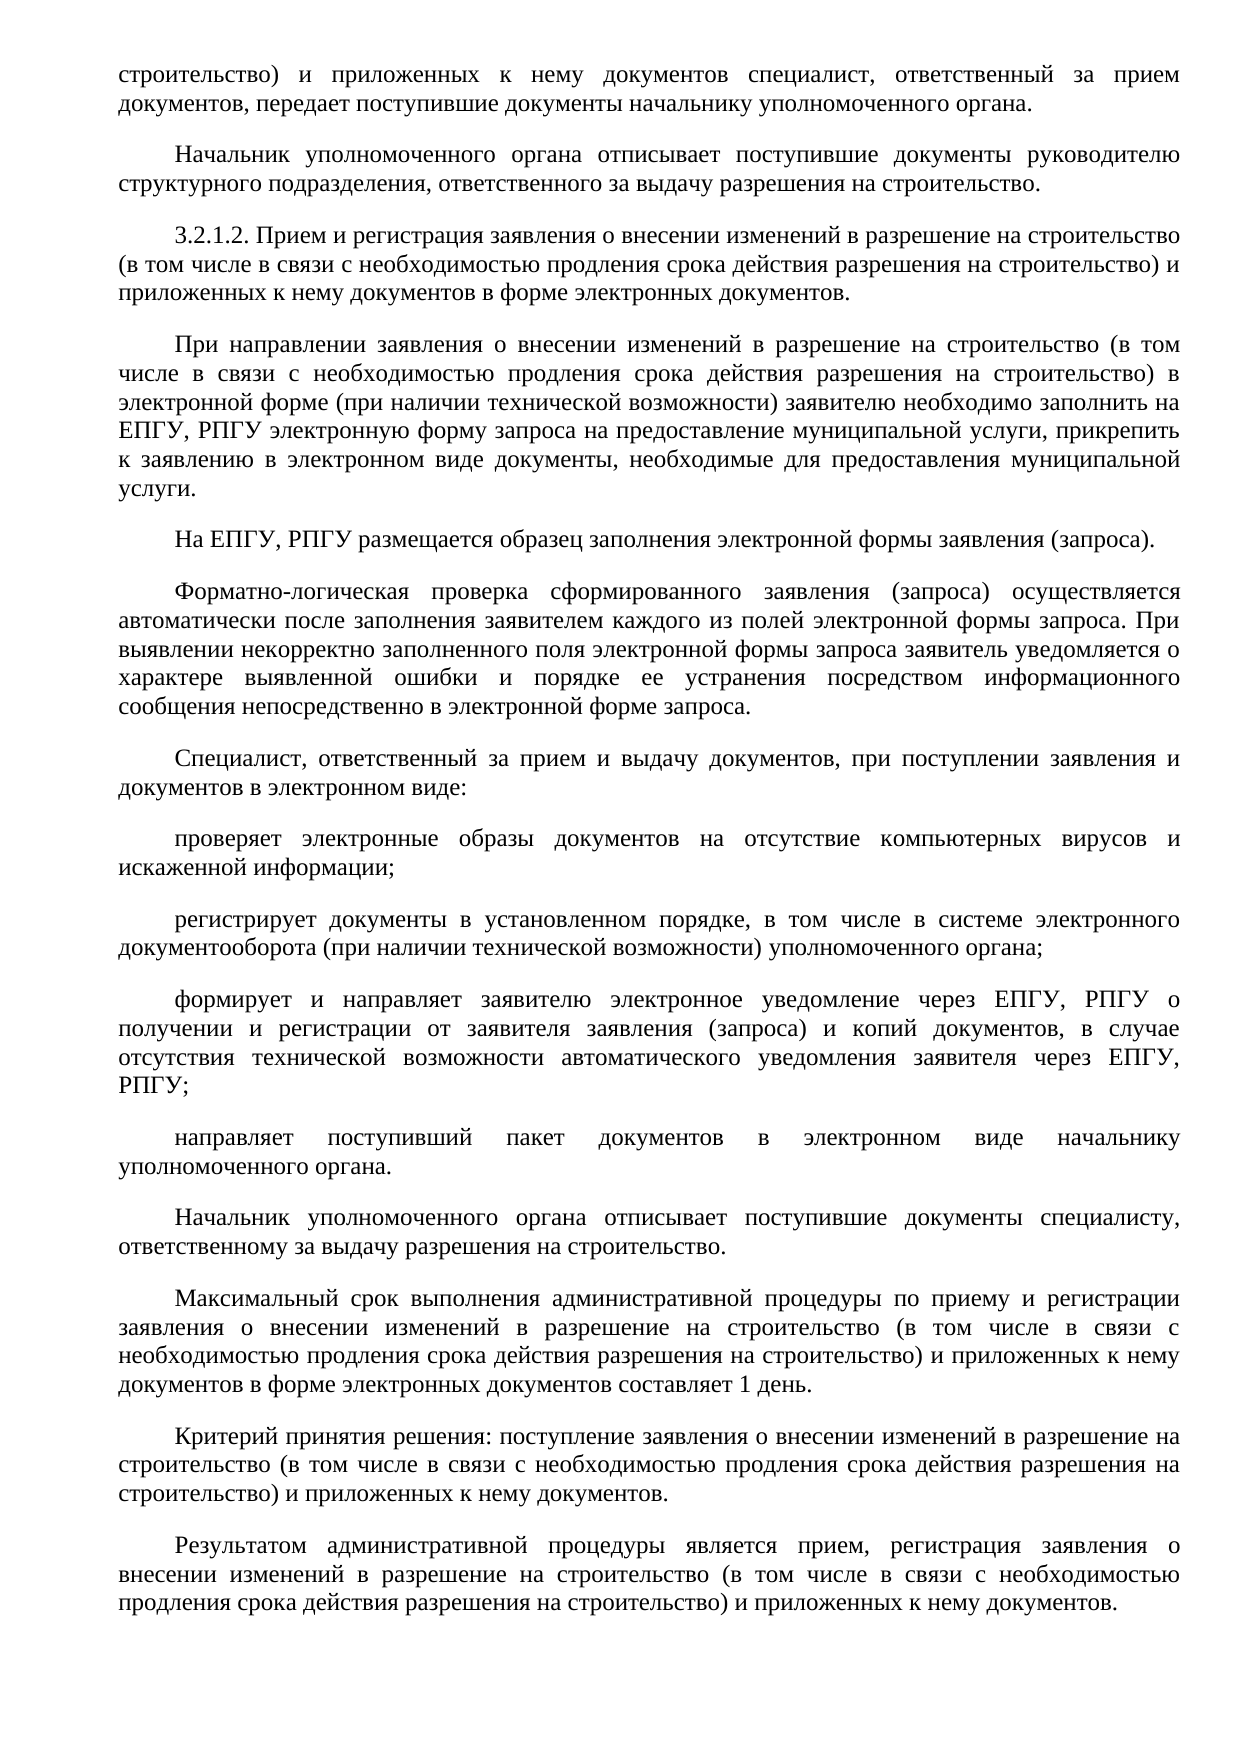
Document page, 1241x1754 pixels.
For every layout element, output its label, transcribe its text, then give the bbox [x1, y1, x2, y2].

text Начальник уполномоченного органа отписывает поступившие документы специалисту, ответственному за выдачу разрешения на строительство. [118, 1202, 1181, 1260]
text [118, 59, 1181, 117]
text регистрирует документы в установленном порядке, в том числе в системе электронного документооборота (при наличии технической возможности) уполномоченного органа; [118, 904, 1181, 961]
text 3.2.1.2. Прием и регистрация заявления о внесении изменений в разрешение на строительство (в том числе в связи с необходимостью продления срока действия разрешения на строительство) и приложенных к нему документов в форме электронных документов. [118, 220, 1181, 306]
text направляет поступивший пакет документов в электронном виде начальнику уполномоченного органа. [118, 1122, 1181, 1179]
text Результатом административной процедуры является прием, регистрация заявления о внесении изменений в разрешение на строительство (в том числе в связи с необходимостью продления срока действия разрешения на строительство) и приложенных к нему документов. [118, 1530, 1181, 1616]
text Форматно-логическая проверка сформированного заявления (запроса) осуществляется автоматически после заполнения заявителем каждого из полей электронной формы запроса. При выявлении некорректно заполненного поля электронной формы запроса заявитель уведомляется о характере выявленной ошибки и порядке ее устранения посредством информационного сообщения непосредственно в электронной форме запроса. [118, 576, 1181, 720]
text формирует и направляет заявителю электронное уведомление через ЕПГУ, РПГУ о получении и регистрации от заявителя заявления (запроса) и копий документов, в случае отсутствия технической возможности автоматического уведомления заявителя через ЕПГУ, РПГУ; [118, 984, 1181, 1099]
text Максимальный срок выполнения административной процедуры по приему и регистрации заявления о внесении изменений в разрешение на строительство (в том числе в связи с необходимостью продления срока действия разрешения на строительство) и приложенных к нему документов в форме электронных документов составляет 1 день. [118, 1283, 1181, 1398]
text На ЕПГУ, РПГУ размещается образец заполнения электронной формы заявления (запроса). [118, 524, 1181, 553]
text Критерий принятия решения: поступление заявления о внесении изменений в разрешение на строительство (в том числе в связи с необходимостью продления срока действия разрешения на строительство) и приложенных к нему документов. [118, 1421, 1181, 1507]
text Начальник уполномоченного органа отписывает поступившие документы руководителю структурного подразделения, ответственного за выдачу разрешения на строительство. [118, 139, 1181, 197]
text Специалист, ответственный за прием и выдачу документов, при поступлении заявления и документов в электронном виде: [118, 743, 1181, 800]
text При направлении заявления о внесении изменений в разрешение на строительство (в том числе в связи с необходимостью продления срока действия разрешения на строительство) в электронной форме (при наличии технической возможности) заявителю необходимо заполнить на ЕПГУ, РПГУ электронную форму запроса на предоставление муниципальной услуги, прикрепить к заявлению в электронном виде документы, необходимые для предоставления муниципальной услуги. [118, 329, 1181, 502]
text проверяет электронные образы документов на отсутствие компьютерных вирусов и искаженной информации; [118, 823, 1181, 881]
